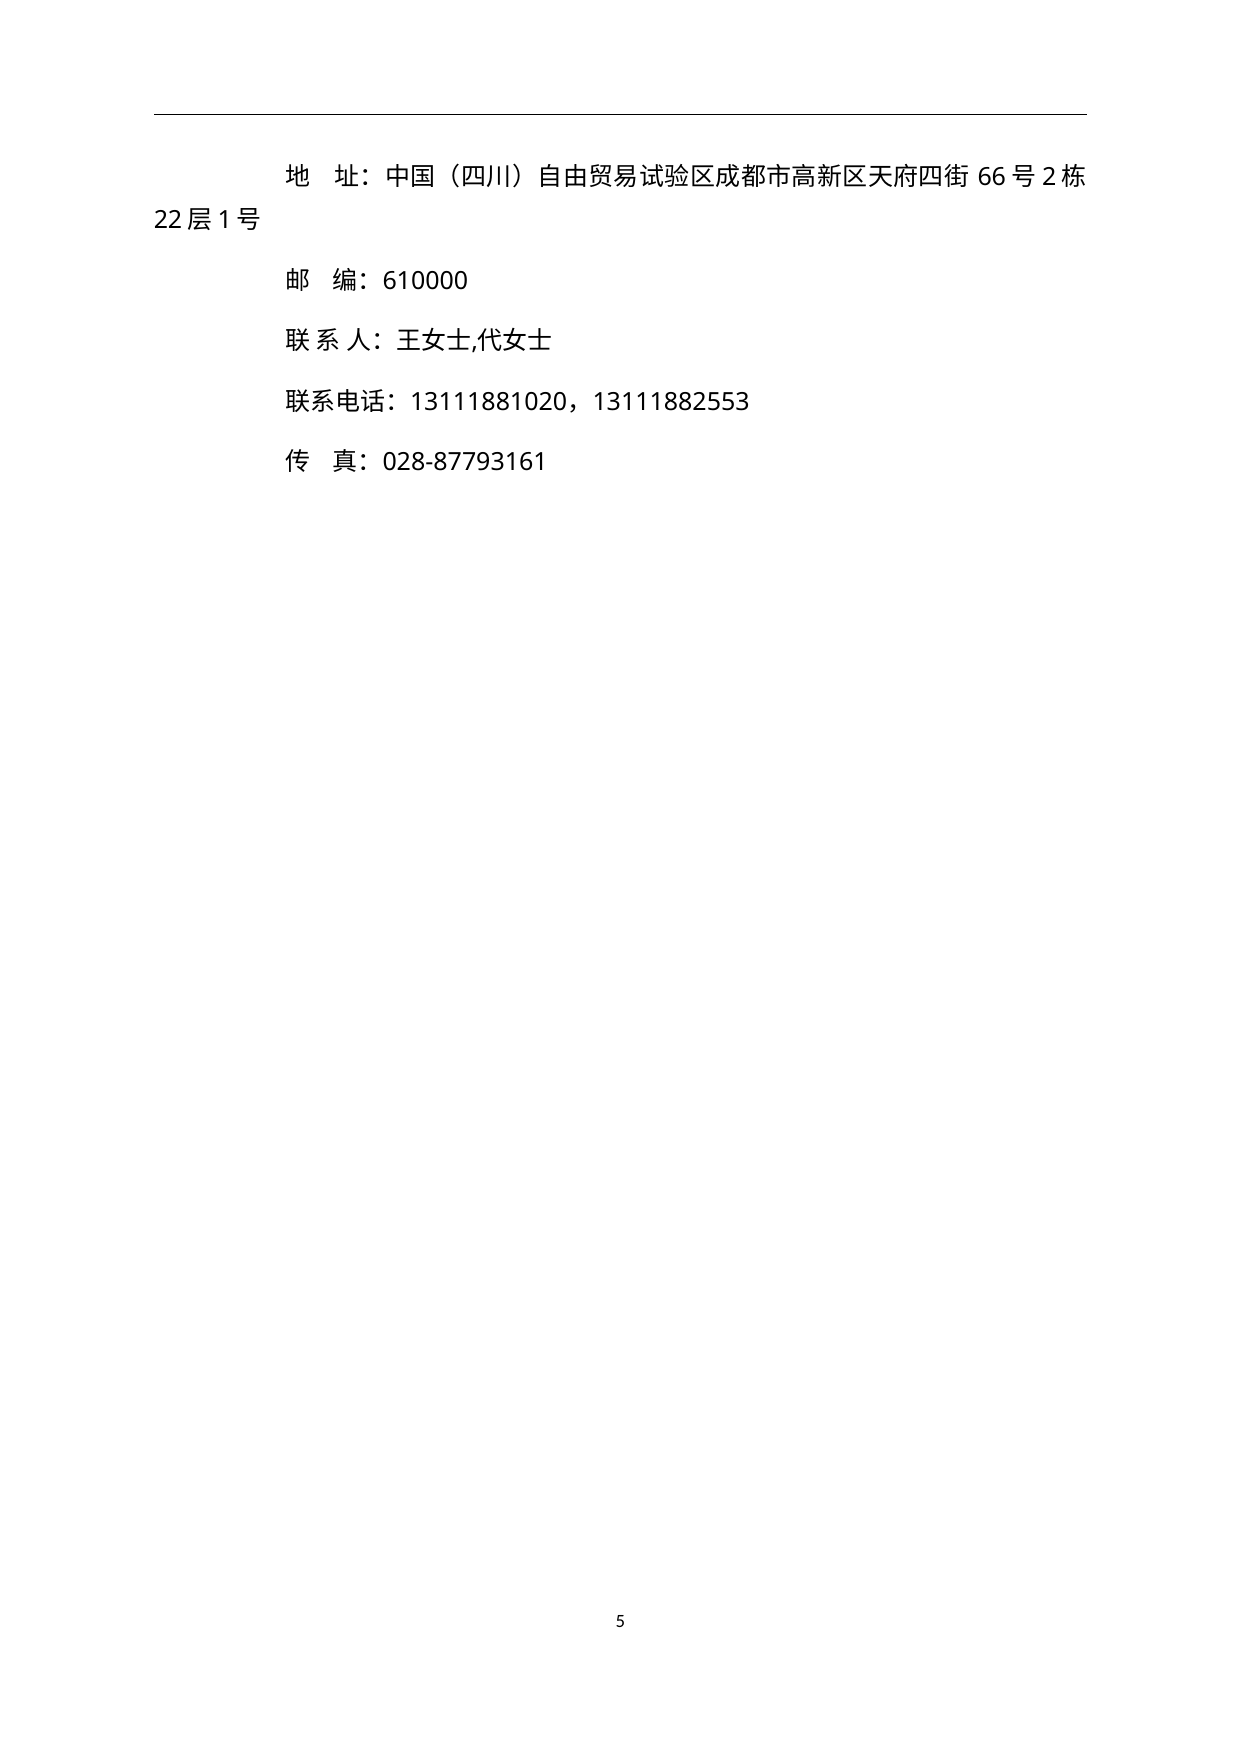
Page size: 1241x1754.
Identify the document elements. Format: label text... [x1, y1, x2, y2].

text 邮 编：610000 [153, 254, 1087, 298]
text 地 址：中国（四川）自由贸易试验区成都市高新区天府四街66号2栋22层1号 [153, 150, 1087, 237]
text 联 系 人：王女士,代女士 [153, 314, 1087, 358]
text 联系电话：13111881020，13111882553 [153, 375, 1087, 419]
text 传 真：028-87793161 [153, 435, 1087, 479]
